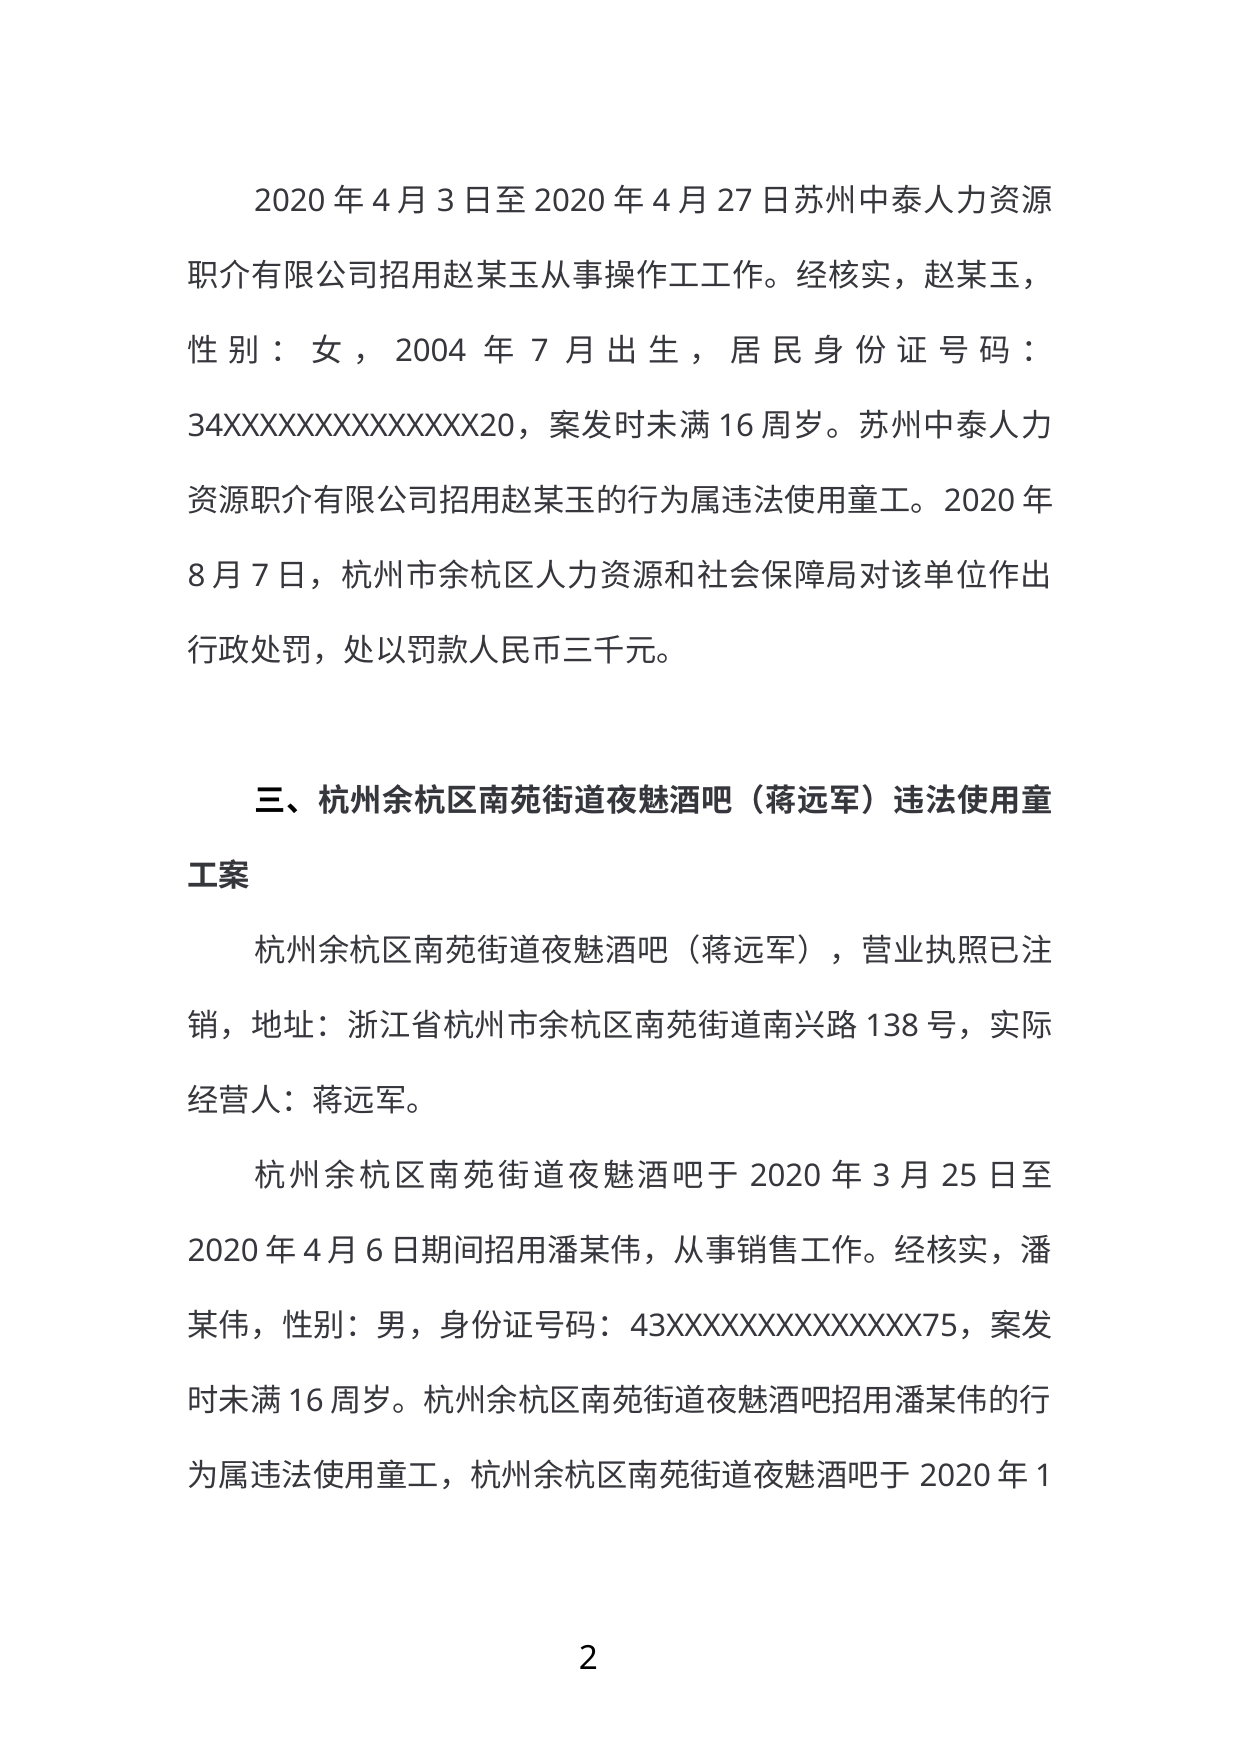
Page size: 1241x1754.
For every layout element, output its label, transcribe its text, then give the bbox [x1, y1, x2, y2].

text 至苏州中泰人力资源职介有限公司招用赵某玉从事操作工工作。经核实，赵某玉，性别：女，2004年7月出生，居民身份证号码：34XXXXXXXXXXXXXX20，案发时未满16周岁。苏州中泰人力资源职介有限公司招用赵某玉的行为属违法使用童工。，杭州市余杭区人力资源和社会保障局对该单位作出行政处罚，处以罚款人民币三千元。 [187, 161, 1053, 686]
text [187, 1136, 1053, 1511]
text 杭州余杭区南苑街道夜魅酒吧（蒋远军），营业执照已注销，地址：浙江省杭州市余杭区南苑街道南兴路138号，实际经营人：蒋远军。 [187, 911, 1053, 1136]
text 三、杭州余杭区南苑街道夜魅酒吧（蒋远军）违法使用童工案 [187, 761, 1053, 911]
